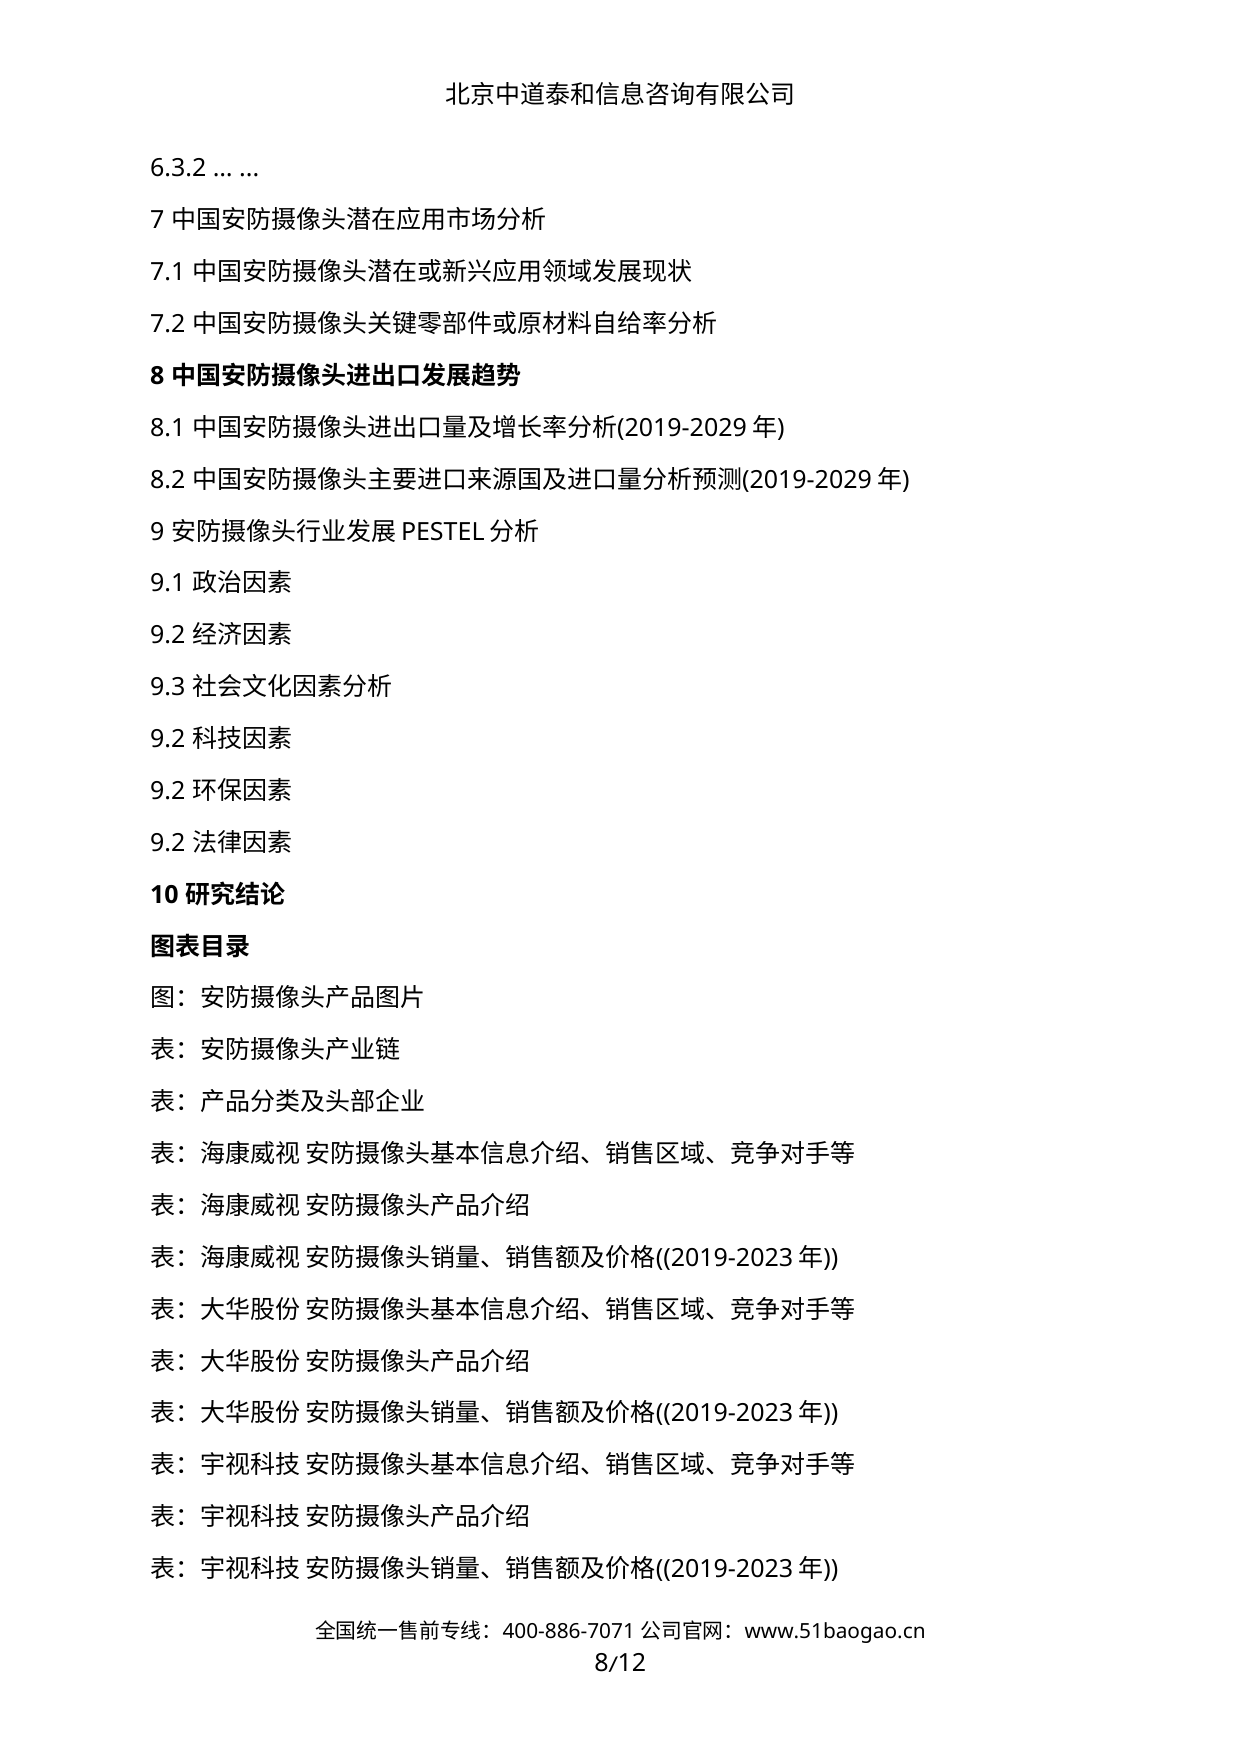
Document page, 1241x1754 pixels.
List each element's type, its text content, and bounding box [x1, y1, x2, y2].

text 10 研究结论 [150, 874, 1090, 910]
text 9.2 法律因素 [150, 822, 1090, 858]
text 9.1 政治因素 [150, 563, 1090, 599]
text 表：安防摄像头产业链 [150, 1030, 1090, 1066]
text 图表目录 [150, 926, 1090, 962]
text 9 安防摄像头行业发展PESTEL分析 [150, 511, 1090, 547]
text 表：宇视科技 安防摄像头产品介绍 [150, 1497, 1090, 1533]
text 表：宇视科技 安防摄像头基本信息介绍、销售区域、竞争对手等 [150, 1445, 1090, 1481]
text 表：海康威视 安防摄像头产品介绍 [150, 1185, 1090, 1222]
text 8 中国安防摄像头进出口发展趋势 [150, 355, 1090, 392]
text 9.2 经济因素 [150, 615, 1090, 651]
text 表：大华股份 安防摄像头产品介绍 [150, 1341, 1090, 1377]
text 9.2 环保因素 [150, 770, 1090, 807]
text 7.2 中国安防摄像头关键零部件或原材料自给率分析 [150, 303, 1090, 340]
text 表：海康威视 安防摄像头销量、销售额及价格((2019-2023年)) [150, 1237, 1090, 1273]
text 9.3 社会文化因素分析 [150, 667, 1090, 703]
text 8.2 中国安防摄像头主要进口来源国及进口量分析预测(2019-2029年) [150, 459, 1090, 495]
text 7.1 中国安防摄像头潜在或新兴应用领域发展现状 [150, 252, 1090, 288]
text 表：宇视科技 安防摄像头销量、销售额及价格((2019-2023年)) [150, 1548, 1090, 1585]
text 8.1 中国安防摄像头进出口量及增长率分析(2019-2029年) [150, 407, 1090, 443]
text 7 中国安防摄像头潜在应用市场分析 [150, 200, 1090, 236]
text 表：海康威视 安防摄像头基本信息介绍、销售区域、竞争对手等 [150, 1133, 1090, 1170]
text 表：大华股份 安防摄像头销量、销售额及价格((2019-2023年)) [150, 1393, 1090, 1429]
text 图：安防摄像头产品图片 [150, 978, 1090, 1014]
text 表：大华股份 安防摄像头基本信息介绍、销售区域、竞争对手等 [150, 1289, 1090, 1325]
text 表：产品分类及头部企业 [150, 1082, 1090, 1118]
text 9.2 科技因素 [150, 718, 1090, 755]
text 6.3.2 … ... [150, 150, 1090, 184]
